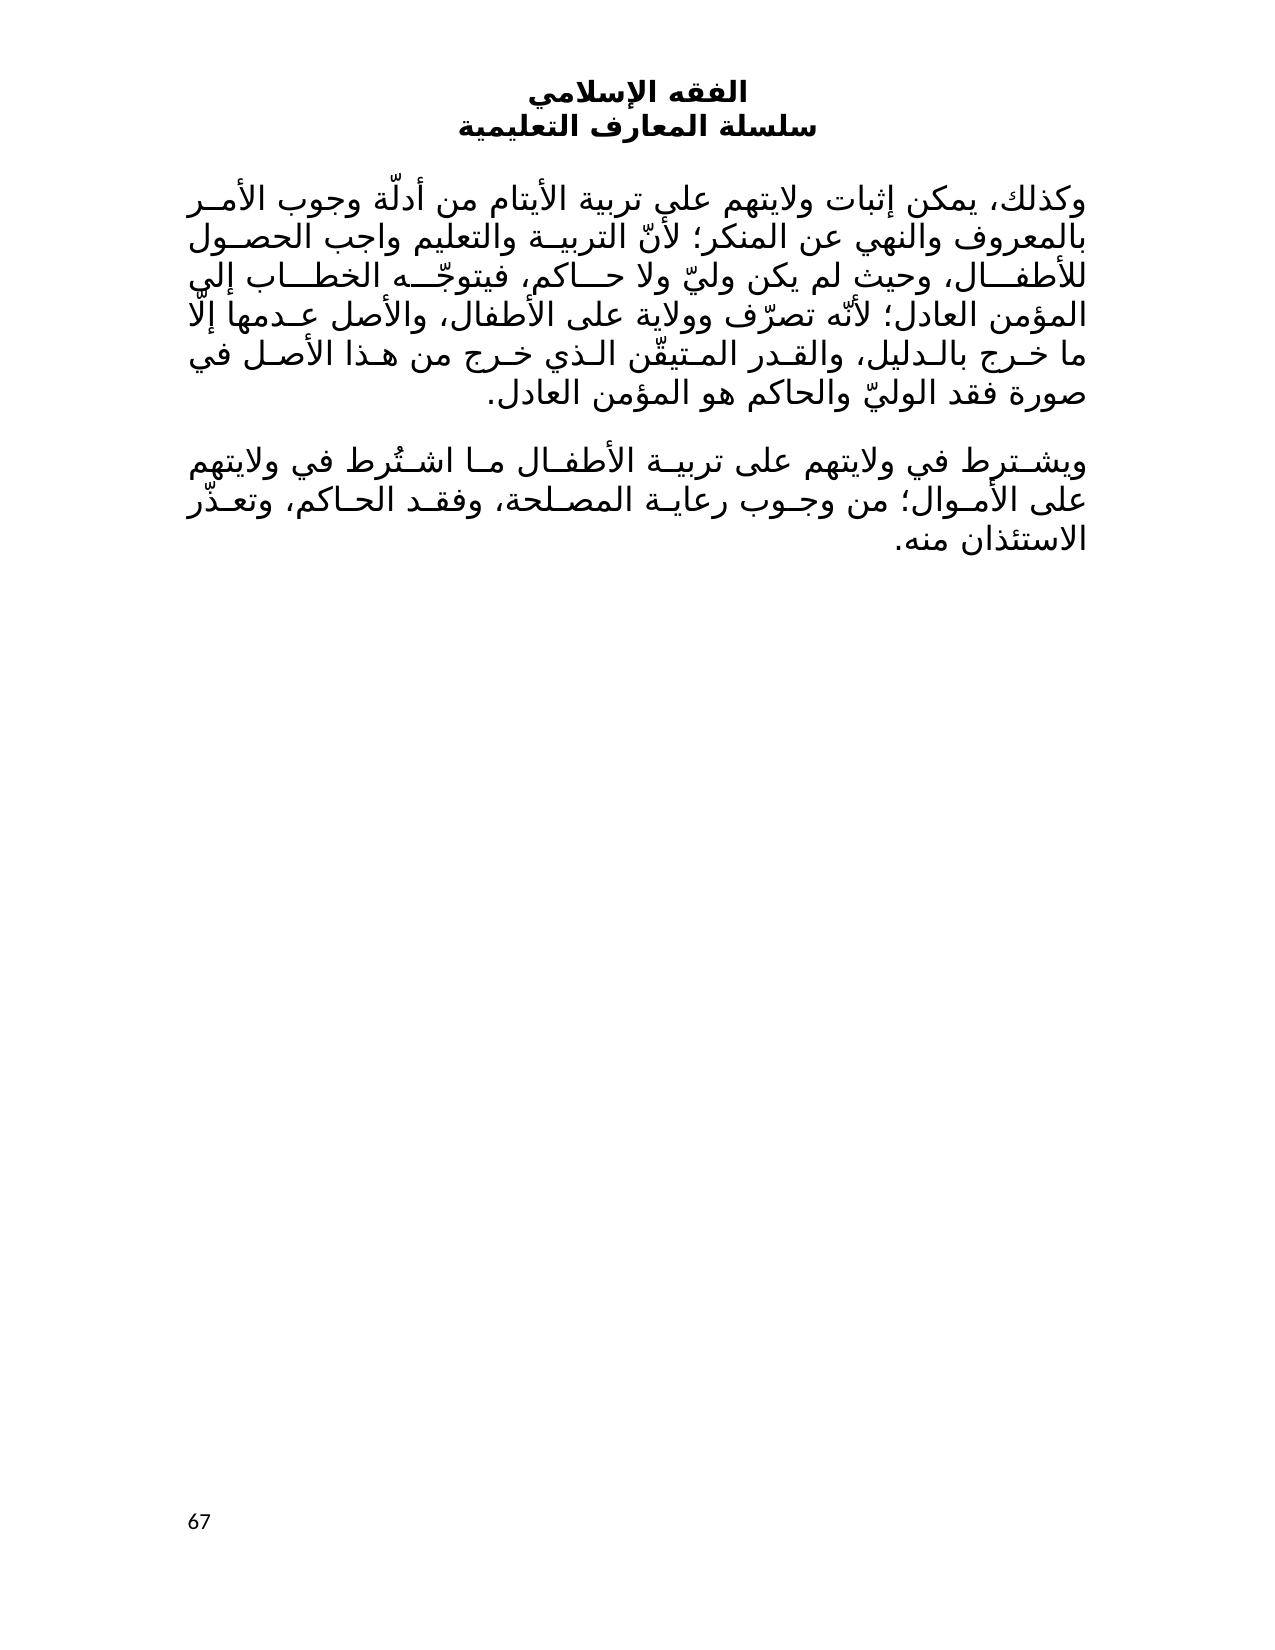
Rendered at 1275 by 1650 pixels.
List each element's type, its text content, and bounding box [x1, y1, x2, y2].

text وكذلك، يمكن إثبات ولايتهم على تربية الأيتام من أدلّة وجوب الأمر بالمعروف والنهي عن المنكر؛ لأنّ التربية والتعليم واجب الحصول للأطفال، وحيث لم يكن وليّ ولا حاكم، فيتوجّه الخطاب إلى المؤمن العادل؛ لأنّه تصرّف وولاية على الأطفال، والأصل عدمها إلّا ما خرج بالدليل، والقدر المتيقّن الذي خرج من هذا الأصل في صورة فقد الوليّ والحاكم هو المؤمن العادل. [187, 179, 1087, 412]
text ويشترط في ولايتهم على تربية الأطفال ما اشتُرط في ولايتهم على الأموال؛ من وجوب رعاية المصلحة، وفقد الحاكم، وتعذّر الاستئذان منه. [187, 441, 1087, 558]
